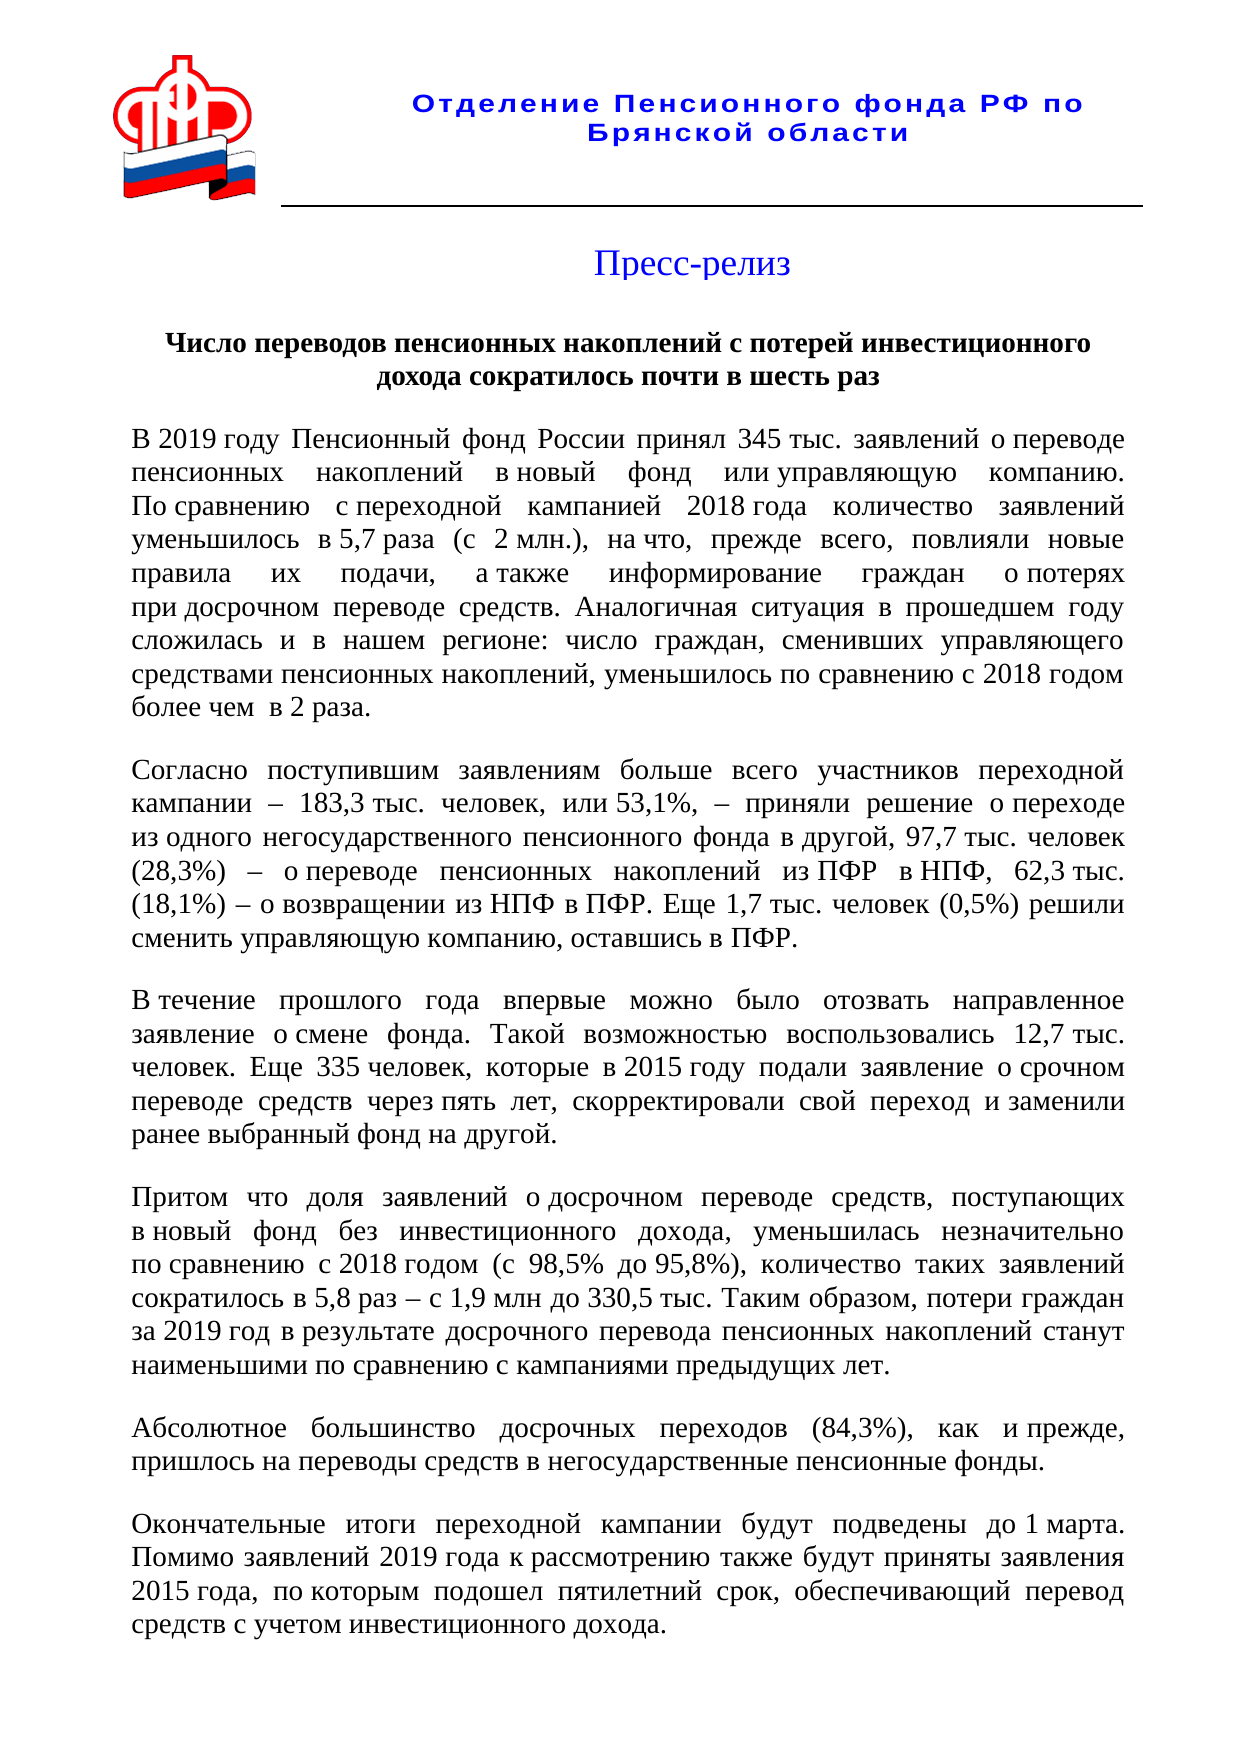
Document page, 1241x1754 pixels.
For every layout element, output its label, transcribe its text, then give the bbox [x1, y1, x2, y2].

text Согласно поступившим заявлениям больше всего участников переходной кампании – 183,3 тыс. человек, или 53,1%, – приняли решение о переходе из одного негосударственного пенсионного фонда в другой, 97,7 тыс. человек (28,3%) – о переводе пенсионных накоплений из ПФР в НПФ, 62,3 тыс. (18,1%) – о возвращении из НПФ в ПФР. Еще 1,7 тыс. человек (0,5%) решили сменить управляющую компанию, оставшись в ПФР. [131, 752, 1125, 953]
picture [112, 55, 256, 201]
text В 2019 году Пенсионный фонд России принял 345 тыс. заявлений о переводе пенсионных накоплений в новый фонд или управляющую компанию. По сравнению с переходной кампанией 2018 года количество заявлений уменьшилось в 5,7 раза (с 2 млн.), на что, прежде всего, повлияли новые правила их подачи, а также информирование граждан о потерях при досрочном переводе средств. Аналогичная ситуация в прошедшем году сложилась и в нашем регионе: число граждан, сменивших управляющего средствами пенсионных накоплений, уменьшилось по сравнению с 2018 годом более чем в 2 раза. [131, 421, 1125, 723]
text Притом что доля заявлений о досрочном переводе средств, поступающих в новый фонд без инвестиционного дохода, уменьшилась незначительно по сравнению с 2018 годом (с 98,5% до 95,8%), количество таких заявлений сократилось в 5,8 раз – с 1,9 млн до 330,5 тыс. Таким образом, потери граждан за 2019 год в результате досрочного перевода пенсионных накоплений станут наименьшими по сравнению с кампаниями предыдущих лет. [131, 1179, 1125, 1381]
text В течение прошлого года впервые можно было отозвать направленное заявление о смене фонда. Такой возможностью воспользовались 12,7 тыс. человек. Еще 335 человек, которые в 2015 году подали заявление о срочном переводе средств через пять лет, скорректировали свой переход и заменили ранее выбранный фонд на другой. [131, 982, 1125, 1150]
text Абсолютное большинство досрочных переходов (84,3%), как и прежде, пришлось на переводы средств в негосударственные пенсионные фонды. [131, 1410, 1125, 1477]
text Окончательные итоги переходной кампании будут подведены до 1 марта. Помимо заявлений 2019 года к рассмотрению также будут приняты заявления 2015 года, по которым подошел пятилетний срок, обеспечивающий перевод средств с учетом инвестиционного дохода. [131, 1506, 1125, 1640]
text Число переводов пенсионных накоплений с потерей инвестиционного дохода сократилось почти в шесть раз [131, 325, 1125, 392]
